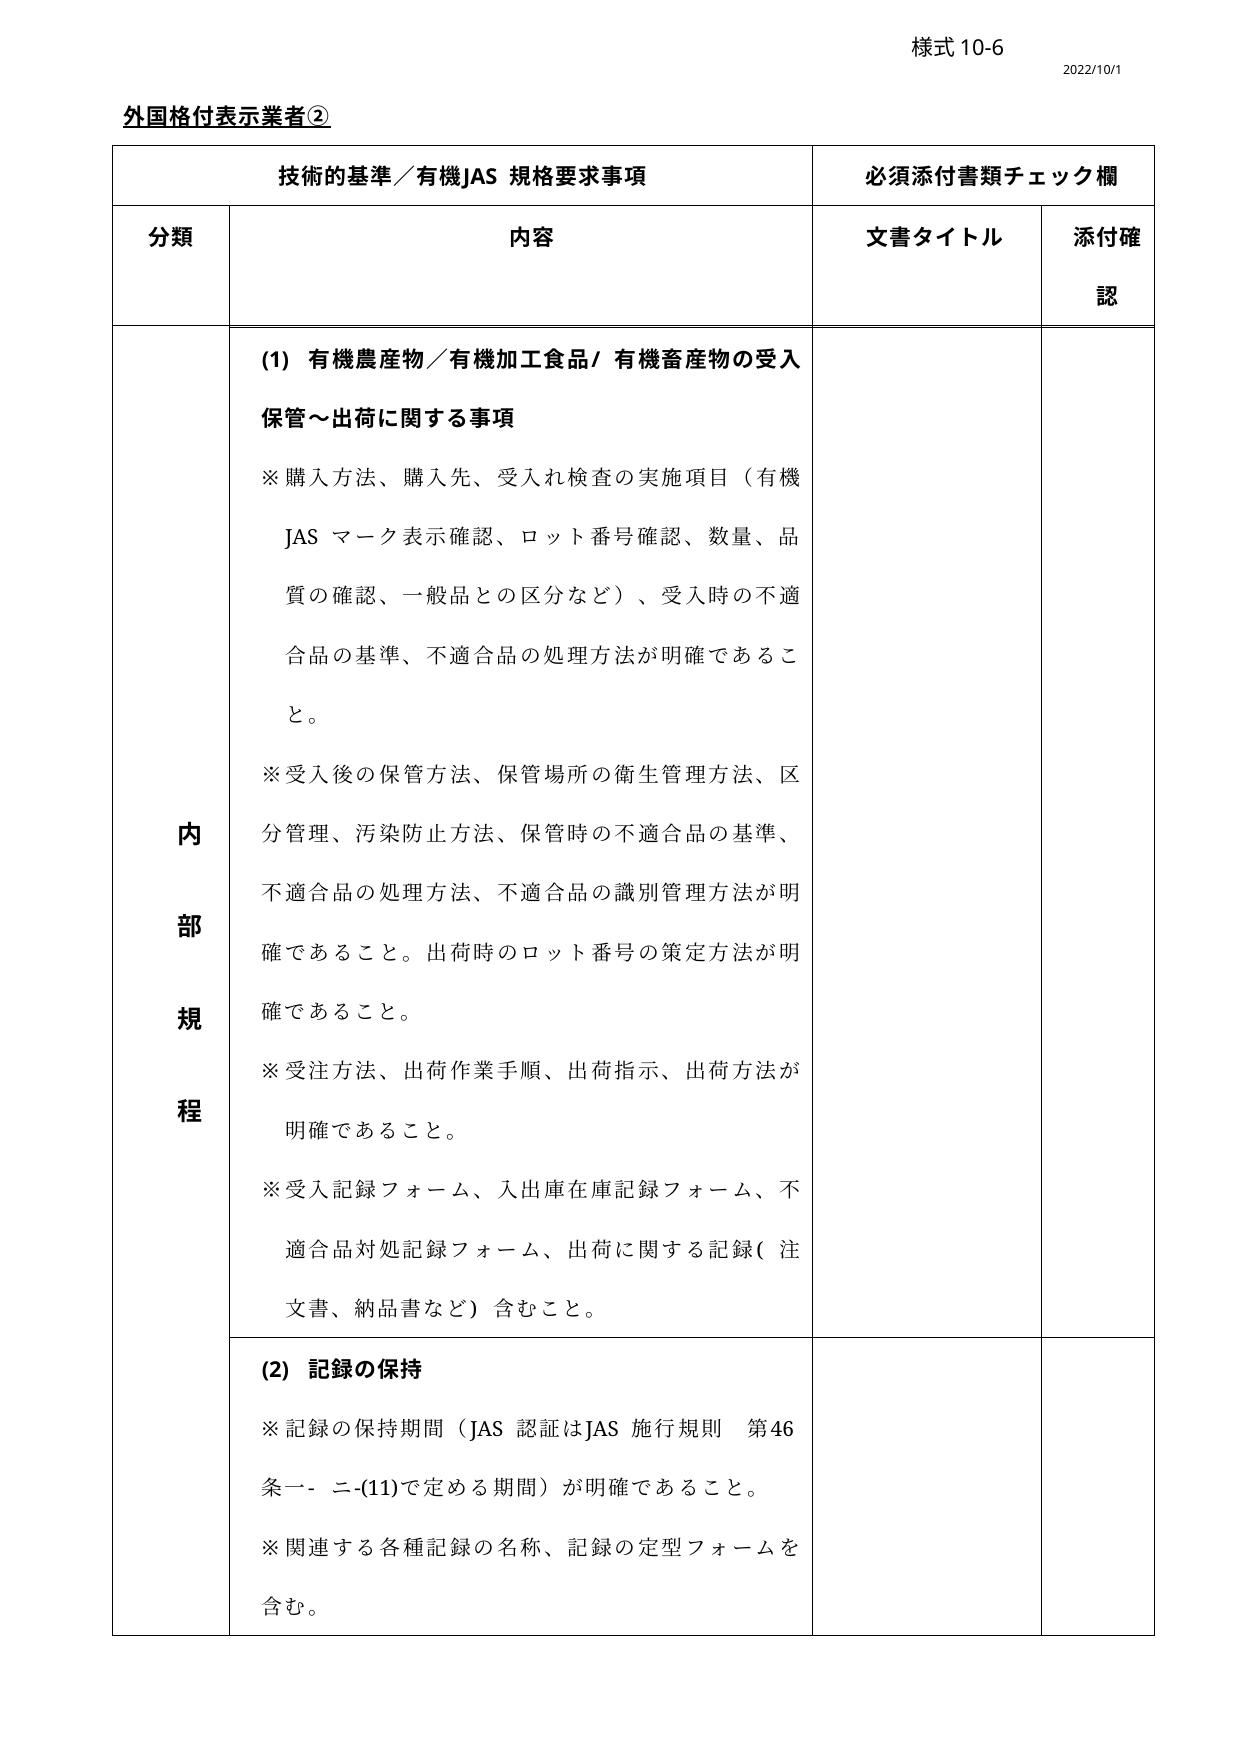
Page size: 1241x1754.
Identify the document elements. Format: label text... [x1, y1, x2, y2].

table_cell [1042, 328, 1154, 1337]
table_header 必須添付書類チェック欄 [813, 146, 1154, 205]
table_cell 添付確認 [1042, 206, 1154, 325]
text 外国格付表示業者② [123, 85, 1117, 144]
table_cell 文書タイトル [813, 206, 1041, 325]
table_cell 内 部 規 程 [113, 326, 229, 1635]
table_cell (1)有機農産物／有機加工食品/有機畜産物の受入保管～出荷に関する事項 ※購入方法、購入先、受入れ検査の実施項目（有機JASマーク表示確認、ロット番号確認、数量、品質の確認、一般品との区分など）、受入時の不適合品の基準、不適合品の処理方法が明確であること。 ※受入後の保管方法、保管場所の衛生管理方法、区分管理、汚染防止方法、保管時の不適合品の基準、不適合品の処理方法、不適合品の識別管理方法が明確であること。出荷時のロット番号の策定方法が明確であること。 ※受注方法、出荷作業手順、出荷指示、出荷方法が明確であること。 ※受入記録フォーム、入出庫在庫記録フォーム、不適合品対処記録フォーム、出荷に関する記録(注文書、納品書など)含むこと。 [230, 328, 812, 1337]
table_header 技術的基準／有機JAS規格要求事項 [113, 146, 812, 205]
table_cell 内容 [230, 206, 812, 325]
table_cell [1042, 1338, 1154, 1635]
table_cell 分類 [113, 206, 229, 325]
table_cell [813, 328, 1041, 1337]
table_cell [813, 1338, 1041, 1635]
table_cell (2)記録の保持 ※記録の保持期間（JAS認証はJAS施行規則 第46条一-ニ-(11)で定める期間）が明確であること。 ※関連する各種記録の名称、記録の定型フォームを含む。 [230, 1338, 812, 1635]
